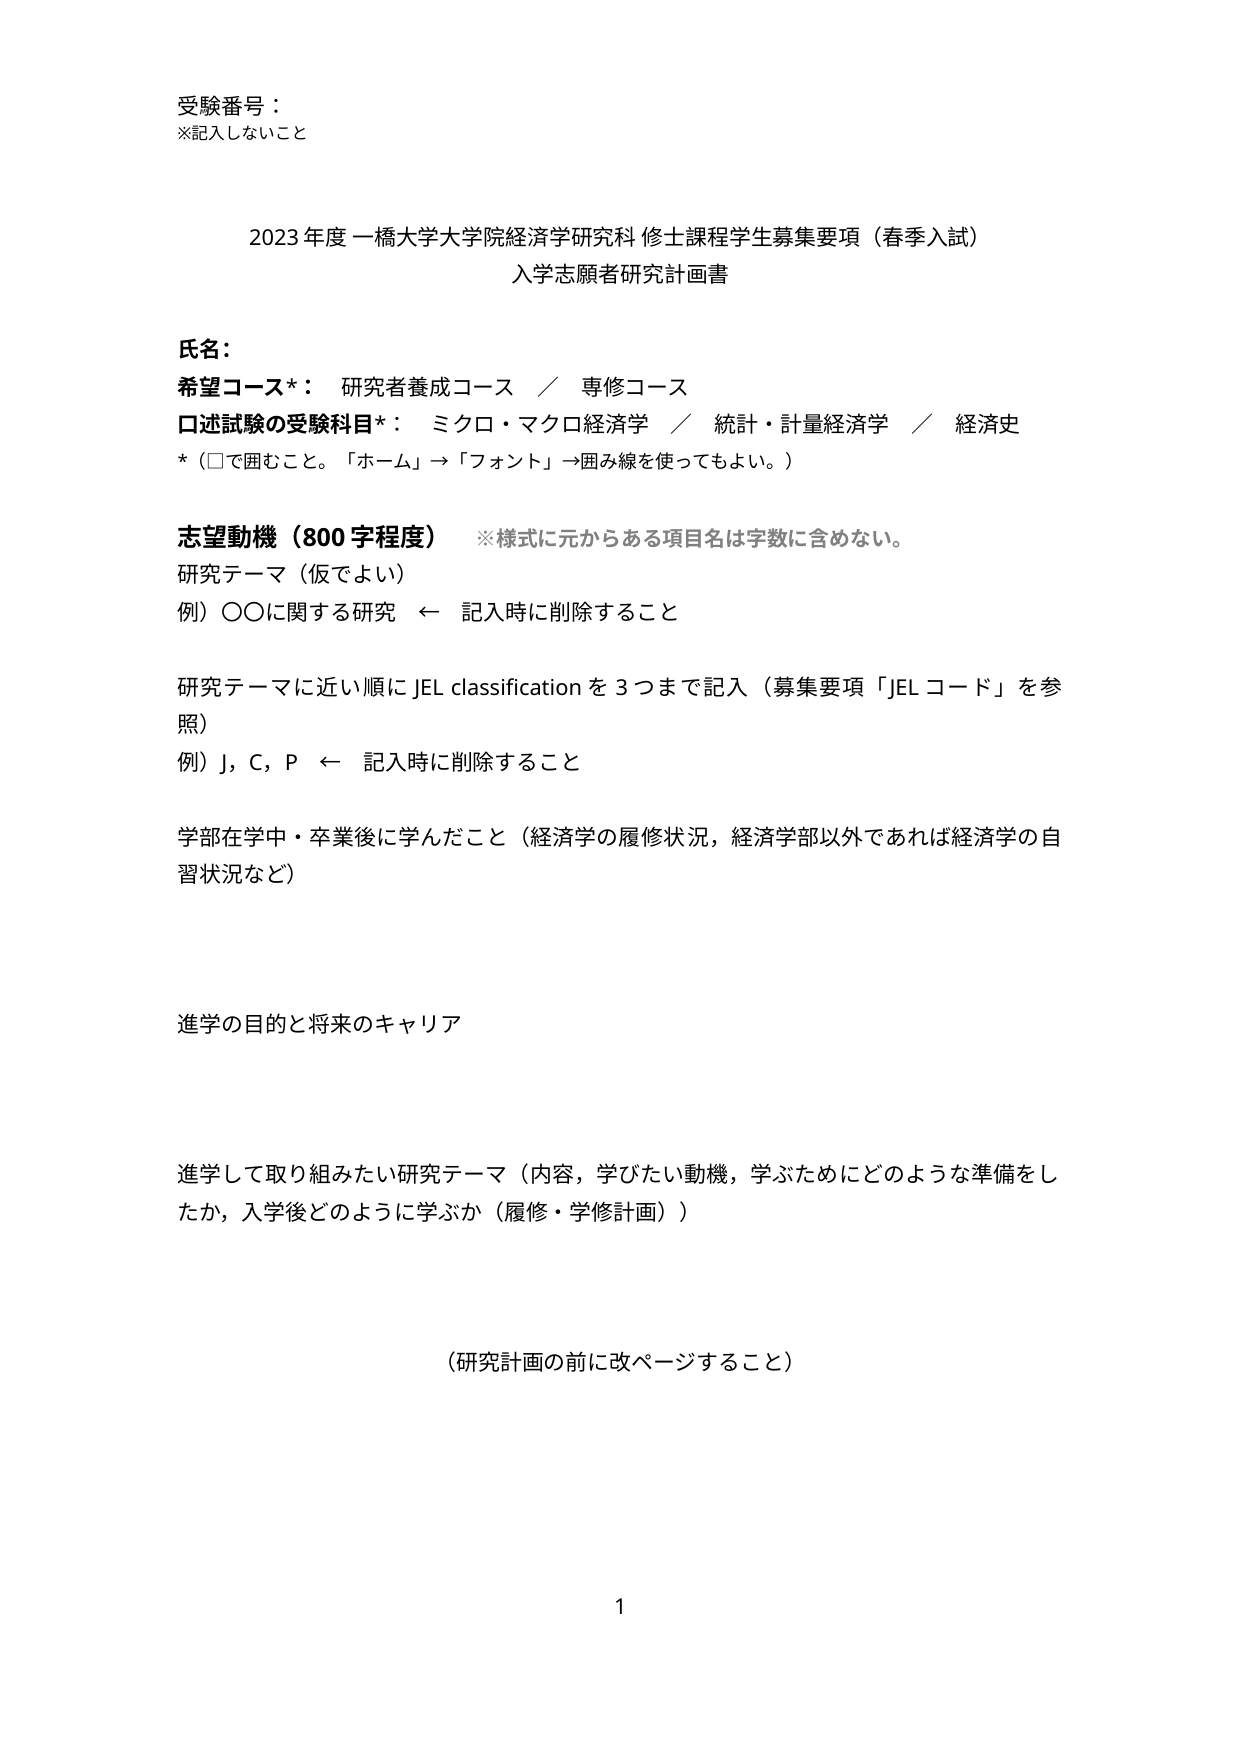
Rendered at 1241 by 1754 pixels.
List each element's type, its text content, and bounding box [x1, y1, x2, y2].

subtitle 学部在学中・卒業後に学んだこと（経済学の履修状況，経済学部以外であれば経済学の自習状況など） [177, 817, 1063, 892]
text 2023年度 一橋大学大学院経済学研究科 修士課程学生募集要項（春季入試） [177, 217, 1063, 254]
text 例）J，C，P ← 記入時に削除すること [177, 742, 1063, 779]
subtitle 進学の目的と将来のキャリア [177, 1004, 1063, 1042]
text 口述試験の受験科目*： ミクロ・マクロ経済学 ／ 統計・計量経済学 ／ 経済史 [177, 404, 1063, 442]
text *（□で囲むこと。「ホーム」→「フォント」→囲み線を使ってもよい。） [177, 442, 1063, 479]
subtitle 研究テーマに近い順にJEL classificationを3つまで記入（募集要項「JELコード」を参照） [177, 667, 1063, 742]
text 入学志願者研究計画書 [177, 254, 1063, 292]
subtitle 研究テーマ（仮でよい） [177, 554, 1063, 592]
text 希望コース*： 研究者養成コース ／ 専修コース [177, 367, 1063, 404]
text 例）〇〇に関する研究 ← 記入時に削除すること [177, 592, 1063, 629]
subtitle 進学して取り組みたい研究テーマ（内容，学びたい動機，学ぶためにどのような準備をしたか，入学後どのように学ぶか（履修・学修計画）） [177, 1154, 1063, 1229]
subtitle 志望動機（800字程度） ※様式に元からある項目名は字数に含めない。 [177, 517, 1063, 554]
text （研究計画の前に改ページすること） [177, 1342, 1063, 1379]
text 氏名： [177, 329, 1063, 367]
